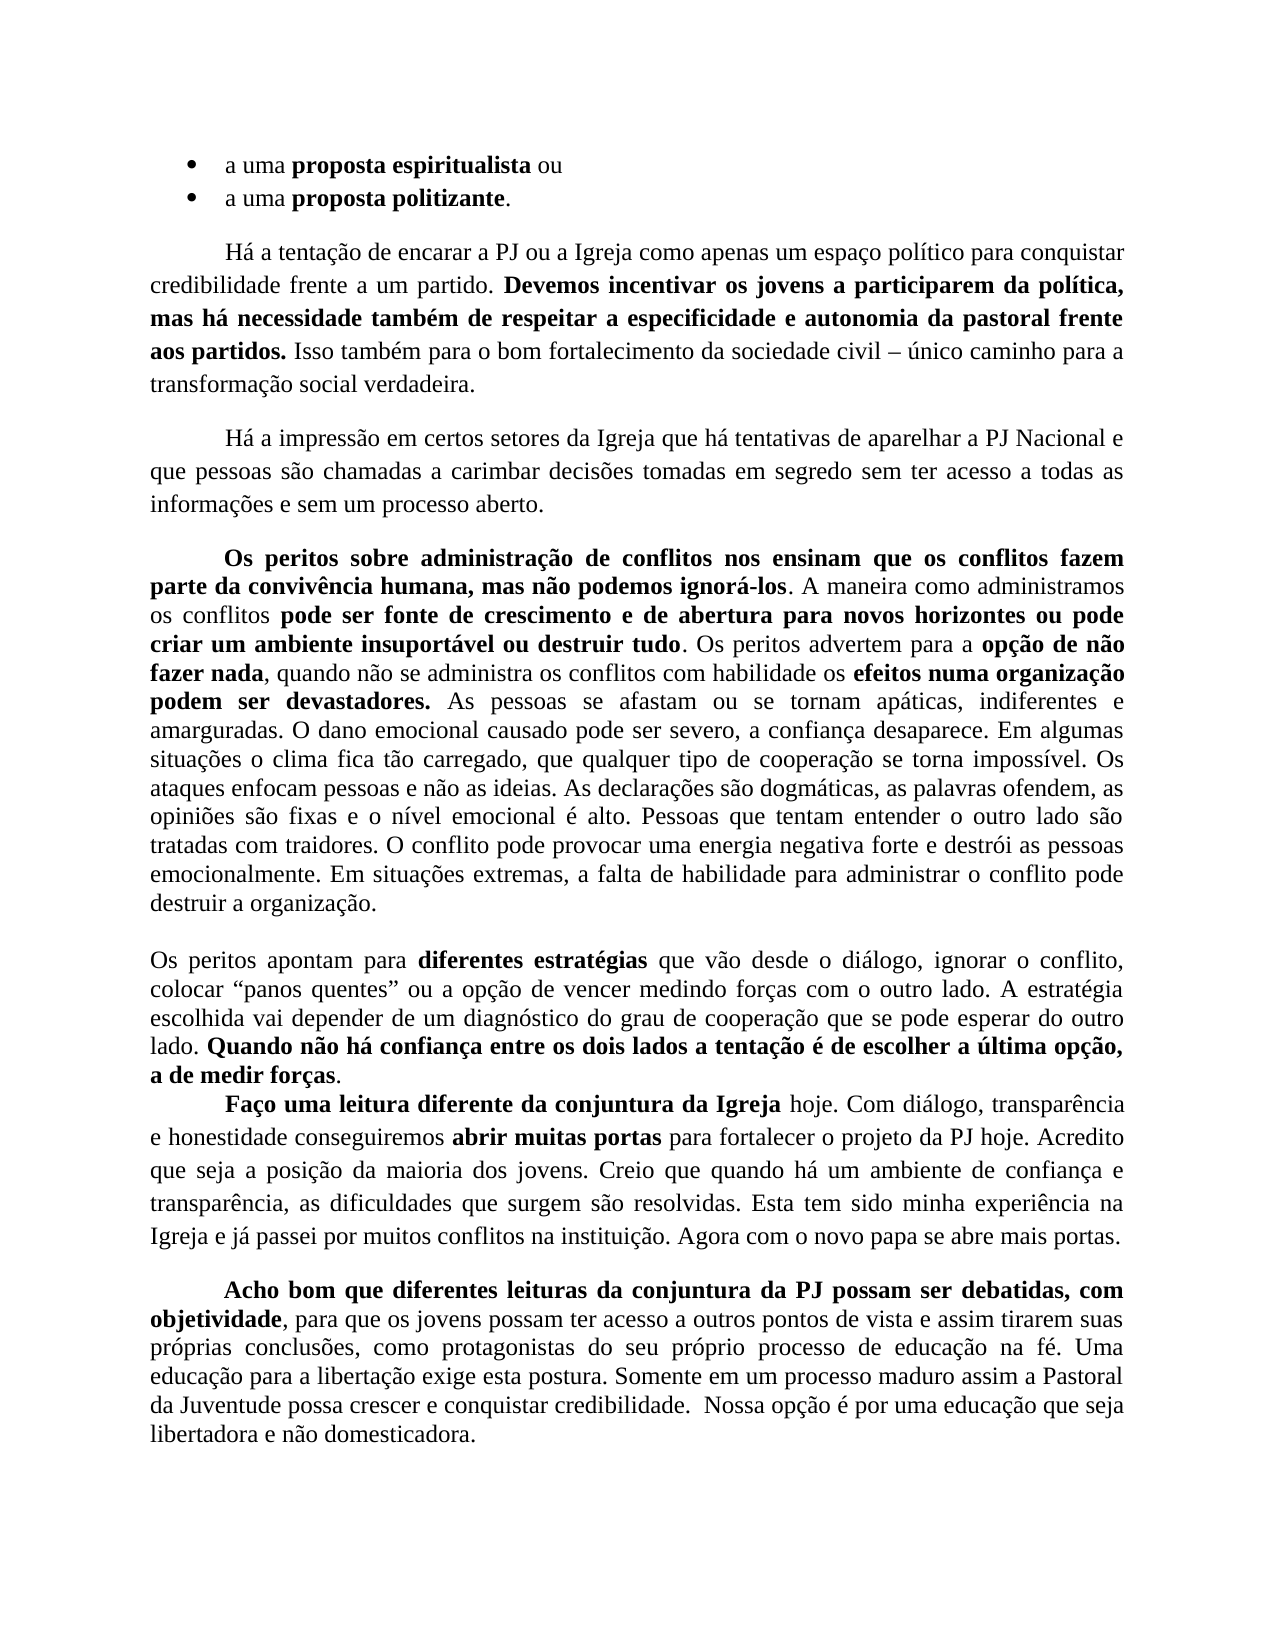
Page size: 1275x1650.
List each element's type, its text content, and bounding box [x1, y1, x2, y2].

list a uma proposta espiritualista ou [187, 150, 1125, 179]
text Os peritos apontam para diferentes estratégias que vão desde o diálogo, ignorar o conflito, colocar “panos quentes” ou a opção de vencer medindo forças com o outro lado. A estratégia escolhida vai depender de um diagnóstico do grau de cooperação que se pode esperar do outro lado. Quando não há confiança entre os dois lados a tentação é de escolher a última opção, a de medir forças. [150, 945, 1125, 1089]
list a uma proposta politizante. [187, 183, 1125, 212]
text Faço uma leitura diferente da conjuntura da Igreja hoje. Com diálogo, transparência e honestidade conseguiremos abrir muitas portas para fortalecer o projeto da PJ hoje. Acredito que seja a posição da maioria dos jovens. Creio que quando há um ambiente de confiança e transparência, as dificuldades que surgem são resolvidas. Esta tem sido minha experiência na Igreja e já passei por muitos conflitos na instituição. Agora com o novo papa se abre mais portas. [150, 1089, 1125, 1250]
text Há a impressão em certos setores da Igreja que há tentativas de aparelhar a PJ Nacional e que pessoas são chamadas a carimbar decisões tomadas em segredo sem ter acesso a todas as informações e sem um processo aberto. [150, 423, 1125, 518]
text Os peritos sobre administração de conflitos nos ensinam que os conflitos fazem parte da convivência humana, mas não podemos ignorá-los. A maneira como administramos os conflitos pode ser fonte de crescimento e de abertura para novos horizontes ou pode criar um ambiente insuportável ou destruir tudo. Os peritos advertem para a opção de não fazer nada, quando não se administra os conflitos com habilidade os efeitos numa organização podem ser devastadores. As pessoas se afastam ou se tornam apáticas, indiferentes e amarguradas. O dano emocional causado pode ser severo, a confiança desaparece. Em algumas situações o clima fica tão carregado, que qualquer tipo de cooperação se torna impossível. Os ataques enfocam pessoas e não as ideias. As declarações são dogmáticas, as palavras ofendem, as opiniões são fixas e o nível emocional é alto. Pessoas que tentam entender o outro lado são tratadas com traidores. O conflito pode provocar uma energia negativa forte e destrói as pessoas emocionalmente. Em situações extremas, a falta de habilidade para administrar o conflito pode destruir a organização. [150, 543, 1125, 916]
text Há a tentação de encarar a PJ ou a Igreja como apenas um espaço político para conquistar credibilidade frente a um partido. Devemos incentivar os jovens a participarem da política, mas há necessidade também de respeitar a especificidade e autonomia da pastoral frente aos partidos. Isso também para o bom fortalecimento da sociedade civil – único caminho para a transformação social verdadeira. [150, 237, 1125, 398]
text Acho bom que diferentes leituras da conjuntura da PJ possam ser debatidas, com objetividade, para que os jovens possam ter acesso a outros pontos de vista e assim tirarem suas próprias conclusões, como protagonistas do seu próprio processo de educação na fé. Uma educação para a libertação exige esta postura. Somente em um processo maduro assim a Pastoral da Juventude possa crescer e conquistar credibilidade. Nossa opção é por uma educação que seja libertadora e não domesticadora. [150, 1275, 1125, 1447]
